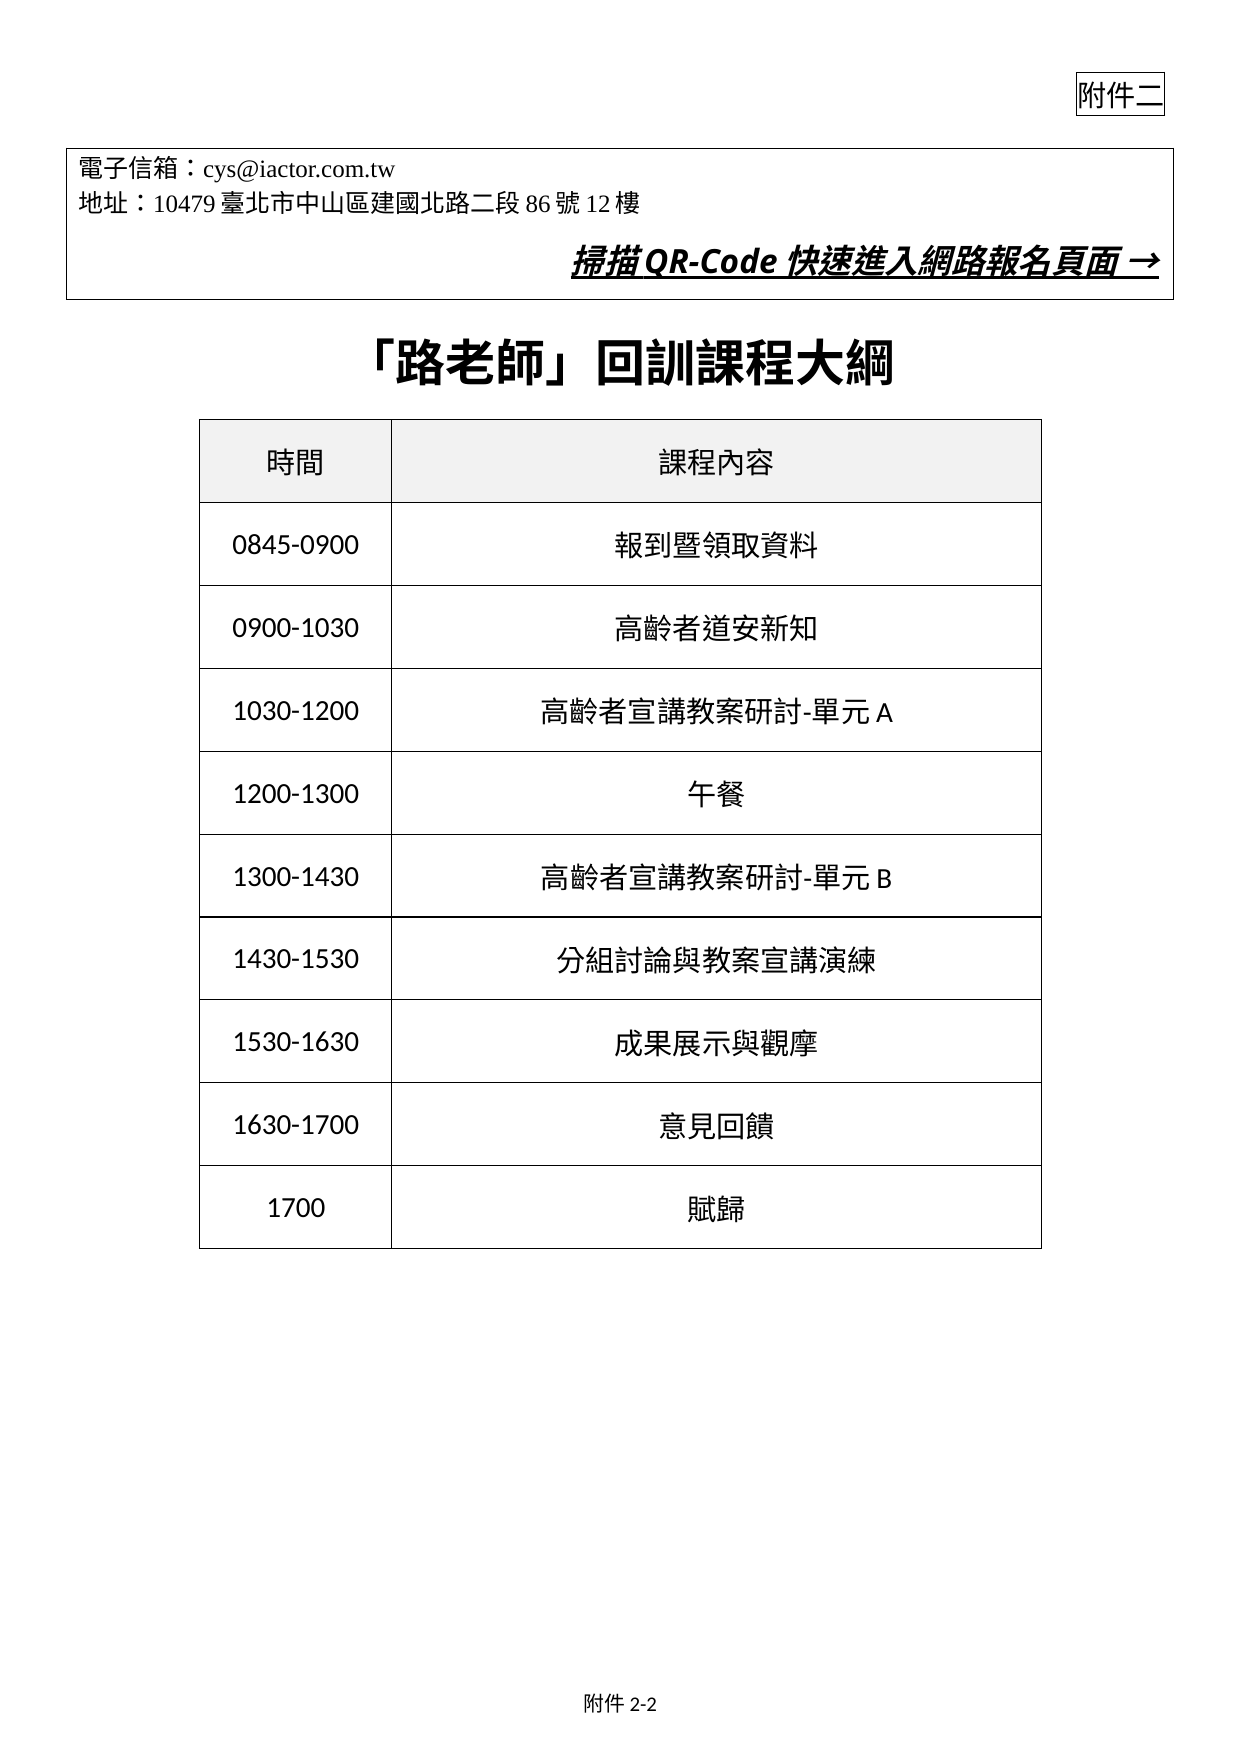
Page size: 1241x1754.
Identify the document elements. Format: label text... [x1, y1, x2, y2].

table_cell 意見回饋 [392, 1083, 1041, 1165]
table_cell 1200-1300 [200, 752, 391, 833]
table_cell 成果展示與觀摩 [392, 1000, 1041, 1082]
table_cell 午餐 [392, 752, 1041, 833]
table_cell 賦歸 [392, 1166, 1041, 1248]
subtitle 「路老師」回訓課程大綱 [75, 320, 1165, 399]
table_cell 報到暨領取資料 [392, 503, 1041, 585]
table_header 時間 [200, 420, 391, 502]
table_header 課程內容 [392, 420, 1041, 502]
table_cell 1530-1630 [200, 1000, 391, 1082]
table_cell 高齡者道安新知 [392, 586, 1041, 668]
table_cell 0900-1030 [200, 586, 391, 668]
table_cell 1030-1200 [200, 669, 391, 751]
table_cell 1300-1430 [200, 835, 391, 916]
table_cell 1630-1700 [200, 1083, 391, 1165]
table_cell 1700 [200, 1166, 391, 1248]
table_cell 高齡者宣講教案研討-單元A [392, 669, 1041, 751]
table_cell 高齡者宣講教案研討-單元B [392, 835, 1041, 916]
table_cell 分組討論與教案宣講演練 [392, 918, 1041, 999]
table_cell 1430-1530 [200, 918, 391, 999]
table_cell 0845-0900 [200, 503, 391, 585]
